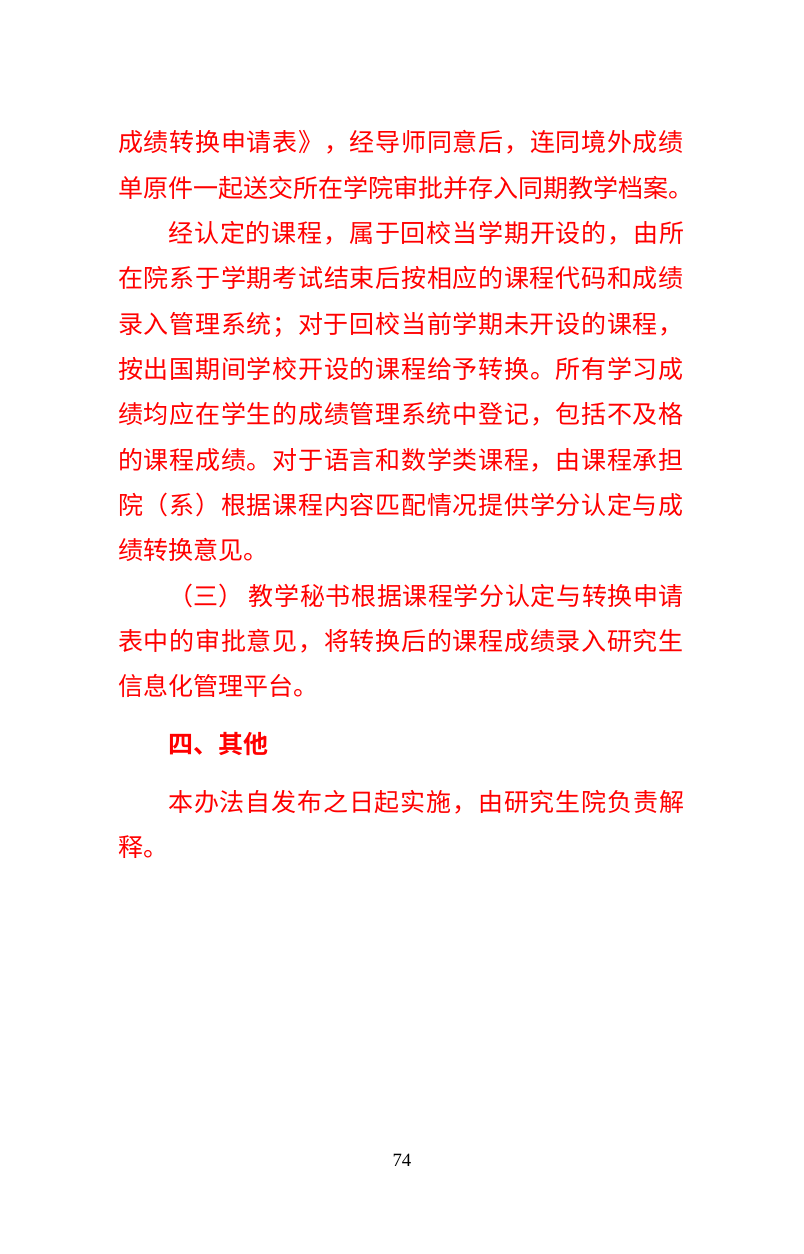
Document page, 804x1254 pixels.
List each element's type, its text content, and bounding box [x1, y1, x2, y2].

text 本办法自发布之日起实施，由研究生院负责解释。 [118, 782, 685, 864]
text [118, 123, 685, 204]
text 经认定的课程，属于回校当学期开设的，由所在院系于学期考试结束后按相应的课程代码和成绩录入管理系统；对于回校当前学期未开设的课程，按出国期间学校开设的课程给予转换。所有学习成绩均应在学生的成绩管理系统中登记，包括不及格的课程成绩。对于语言和数学类课程，由课程承担院（系）根据课程内容匹配情况提供学分认定与成绩转换意见。 [118, 213, 685, 567]
text 四、其他 [118, 724, 685, 761]
list 教学秘书根据课程学分认定与转换申请表中的审批意见，将转换后的课程成绩录入研究生信息化管理平台。 [118, 576, 685, 703]
